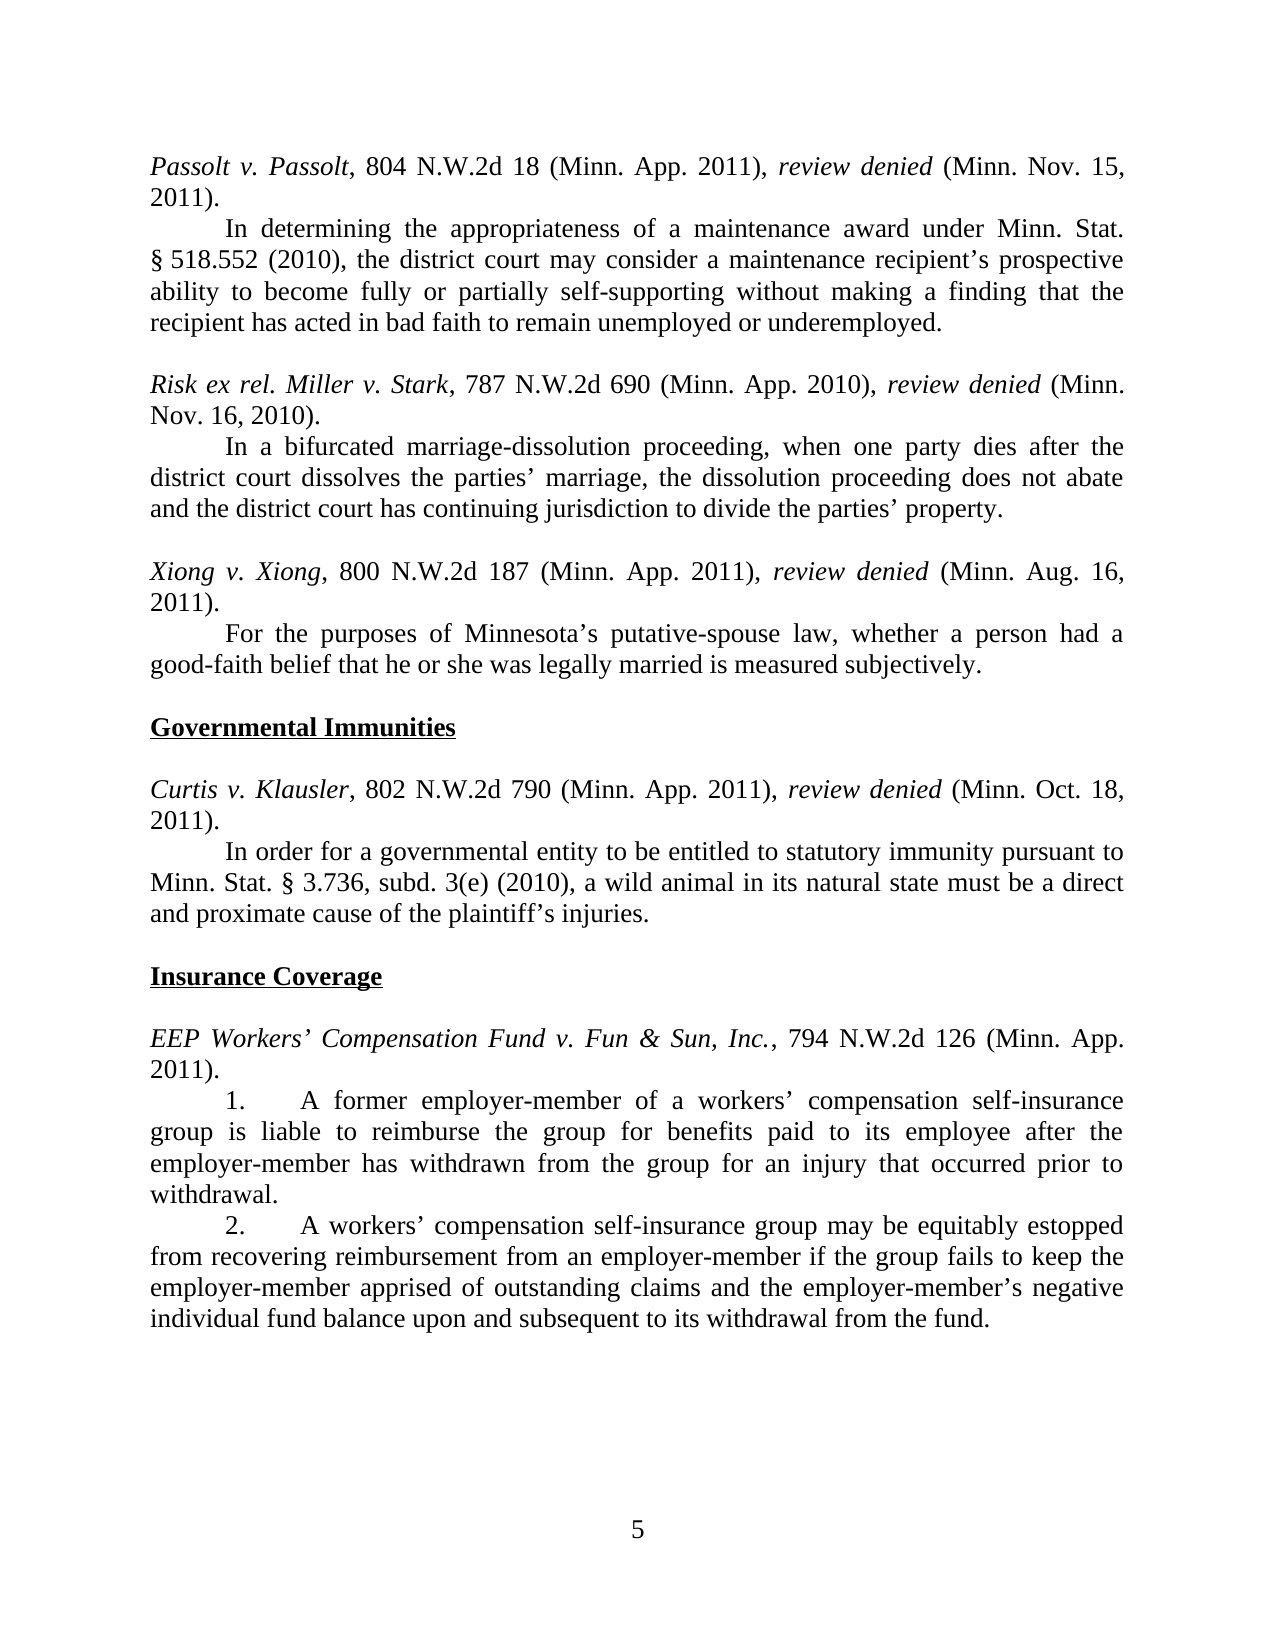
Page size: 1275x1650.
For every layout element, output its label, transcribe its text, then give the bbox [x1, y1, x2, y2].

text EEP Workers’ Compensation Fund v. Fun & Sun, Inc., 794 N.W.2d 126 (Minn. App. 2011). [150, 1022, 1125, 1084]
text For the purposes of Minnesota’s putative-spouse law, whether a person had a good-faith belief that he or she was legally married is measured subjectively. [150, 617, 1125, 679]
text 2. A workers’ compensation self-insurance group may be equitably estopped from recovering reimbursement from an employer-member if the group fails to keep the employer-member apprised of outstanding claims and the employer-member’s negative individual fund balance upon and subsequent to its withdrawal from the fund. [150, 1209, 1125, 1333]
text In order for a governmental entity to be entitled to statutory immunity pursuant to Minn. Stat. § 3.736, subd. 3(e) (2010), a wild animal in its natural state must be a direct and proximate cause of the plaintiff’s injuries. [150, 835, 1125, 929]
text 1. A former employer-member of a workers’ compensation self-insurance group is liable to reimburse the group for benefits paid to its employee after the employer-member has withdrawn from the group for an injury that occurred prior to withdrawal. [150, 1084, 1125, 1209]
text In determining the appropriateness of a maintenance award under Minn. Stat. § 518.552 (2010), the district court may consider a maintenance recipient’s prospective ability to become fully or partially self-supporting without making a finding that the recipient has acted in bad faith to remain unemployed or underemployed. [150, 212, 1125, 337]
text Curtis v. Klausler, 802 N.W.2d 790 (Minn. App. 2011), review denied (Minn. Oct. 18, 2011). [150, 773, 1125, 835]
text In a bifurcated marriage-dissolution proceeding, when one party dies after the district court dissolves the parties’ marriage, the dissolution proceeding does not abate and the district court has continuing jurisdiction to divide the parties’ property. [150, 430, 1125, 524]
text Passolt v. Passolt, 804 N.W.2d 18 (Minn. App. 2011), review denied (Minn. Nov. 15, 2011). [150, 150, 1125, 212]
text Insurance Coverage [150, 960, 1125, 991]
text Governmental Immunities [150, 711, 1125, 742]
text Xiong v. Xiong, 800 N.W.2d 187 (Minn. App. 2011), review denied (Minn. Aug. 16, 2011). [150, 555, 1125, 617]
list Risk ex rel. Miller v. Stark, 787 N.W.2d 690 (Minn. App. 2010), review denied (Minn. Nov. 16, 2010). [150, 368, 1125, 430]
